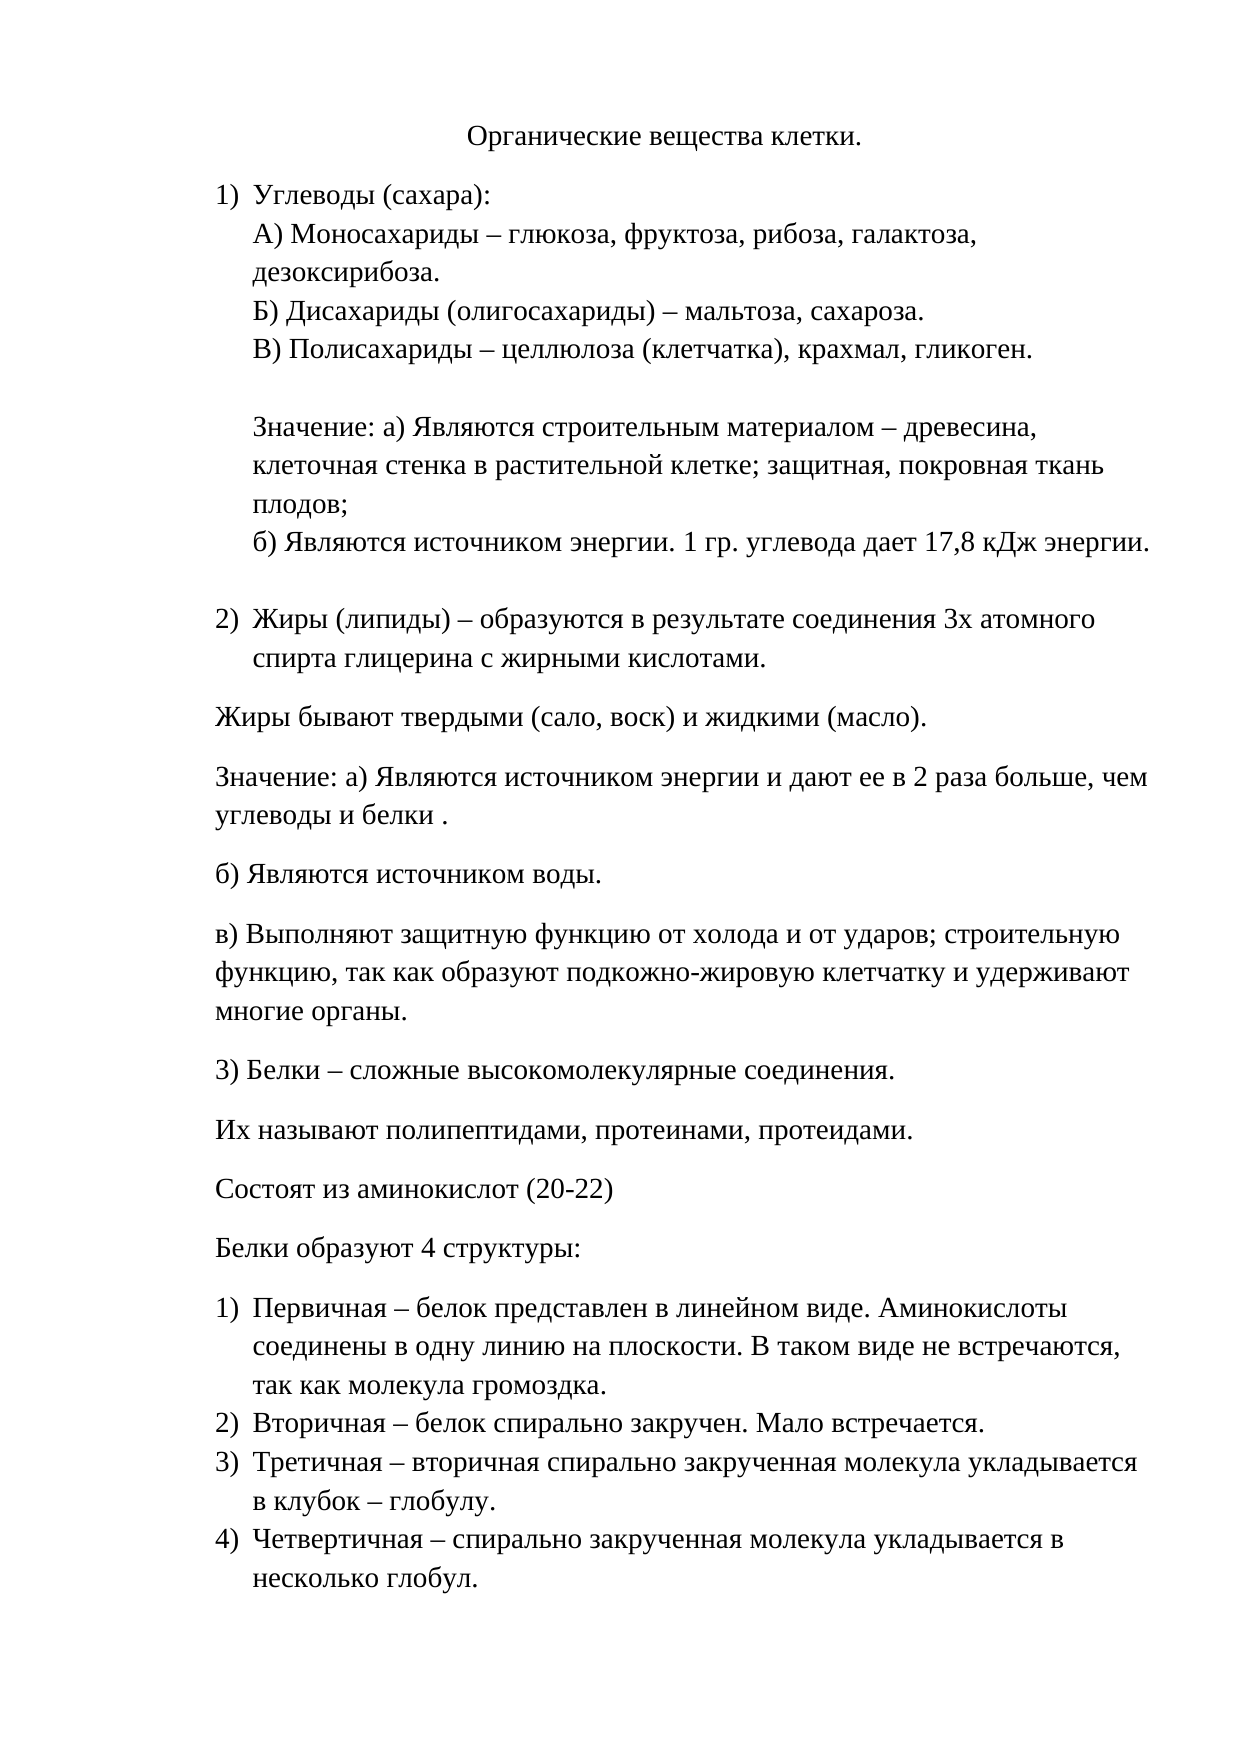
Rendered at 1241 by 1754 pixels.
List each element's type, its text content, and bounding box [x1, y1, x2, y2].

list Жиры (липиды) – образуются в результате соединения 3х атомного спирта глицерина с жирными кислотами. [215, 601, 1152, 673]
text б) Являются источником воды. [215, 857, 1152, 890]
text Жиры бывают твердыми (сало, воск) и жидкими (масло). [215, 699, 1152, 733]
text Белки образуют 4 структуры: [215, 1231, 1152, 1264]
list Вторичная – белок спирально закручен. Мало встречается. [215, 1406, 1152, 1439]
list Третичная – вторичная спирально закрученная молекула укладывается в клубок – глобулу. [215, 1444, 1152, 1516]
text 3) Белки – сложные высокомолекулярные соединения. [215, 1052, 1152, 1086]
list Углеводы (сахара): [215, 177, 1152, 211]
list Значение: а) Являются строительным материалом – древесина, клеточная стенка в растительной клетке; защитная, покровная ткань плодов; [252, 409, 1152, 519]
list А) Моносахариды – глюкоза, фруктоза, рибоза, галактоза, дезоксирибоза. [252, 216, 1152, 288]
text Их называют полипептидами, протеинами, протеидами. [215, 1112, 1152, 1145]
text Органические вещества клетки. [177, 118, 1152, 152]
list Четвертичная – спирально закрученная молекула укладывается в несколько глобул. [215, 1521, 1152, 1593]
text Состоят из аминокислот (20-22) [215, 1171, 1152, 1205]
list б) Являются источником энергии. 1 гр. углевода дает 17,8 кДж энергии. [252, 524, 1152, 558]
list Первичная – белок представлен в линейном виде. Аминокислоты соединены в одну линию на плоскости. В таком виде не встречаются, так как молекула громоздка. [215, 1290, 1152, 1401]
text в) Выполняют защитную функцию от холода и от ударов; строительную функцию, так как образуют подкожно-жировую клетчатку и удерживают многие органы. [215, 916, 1152, 1027]
text Значение: а) Являются источником энергии и дают ее в 2 раза больше, чем углеводы и белки . [215, 759, 1152, 831]
list В) Полисахариды – целлюлоза (клетчатка), крахмал, гликоген. [252, 332, 1152, 365]
list Б) Дисахариды (олигосахариды) – мальтоза, сахароза. [252, 293, 1152, 327]
